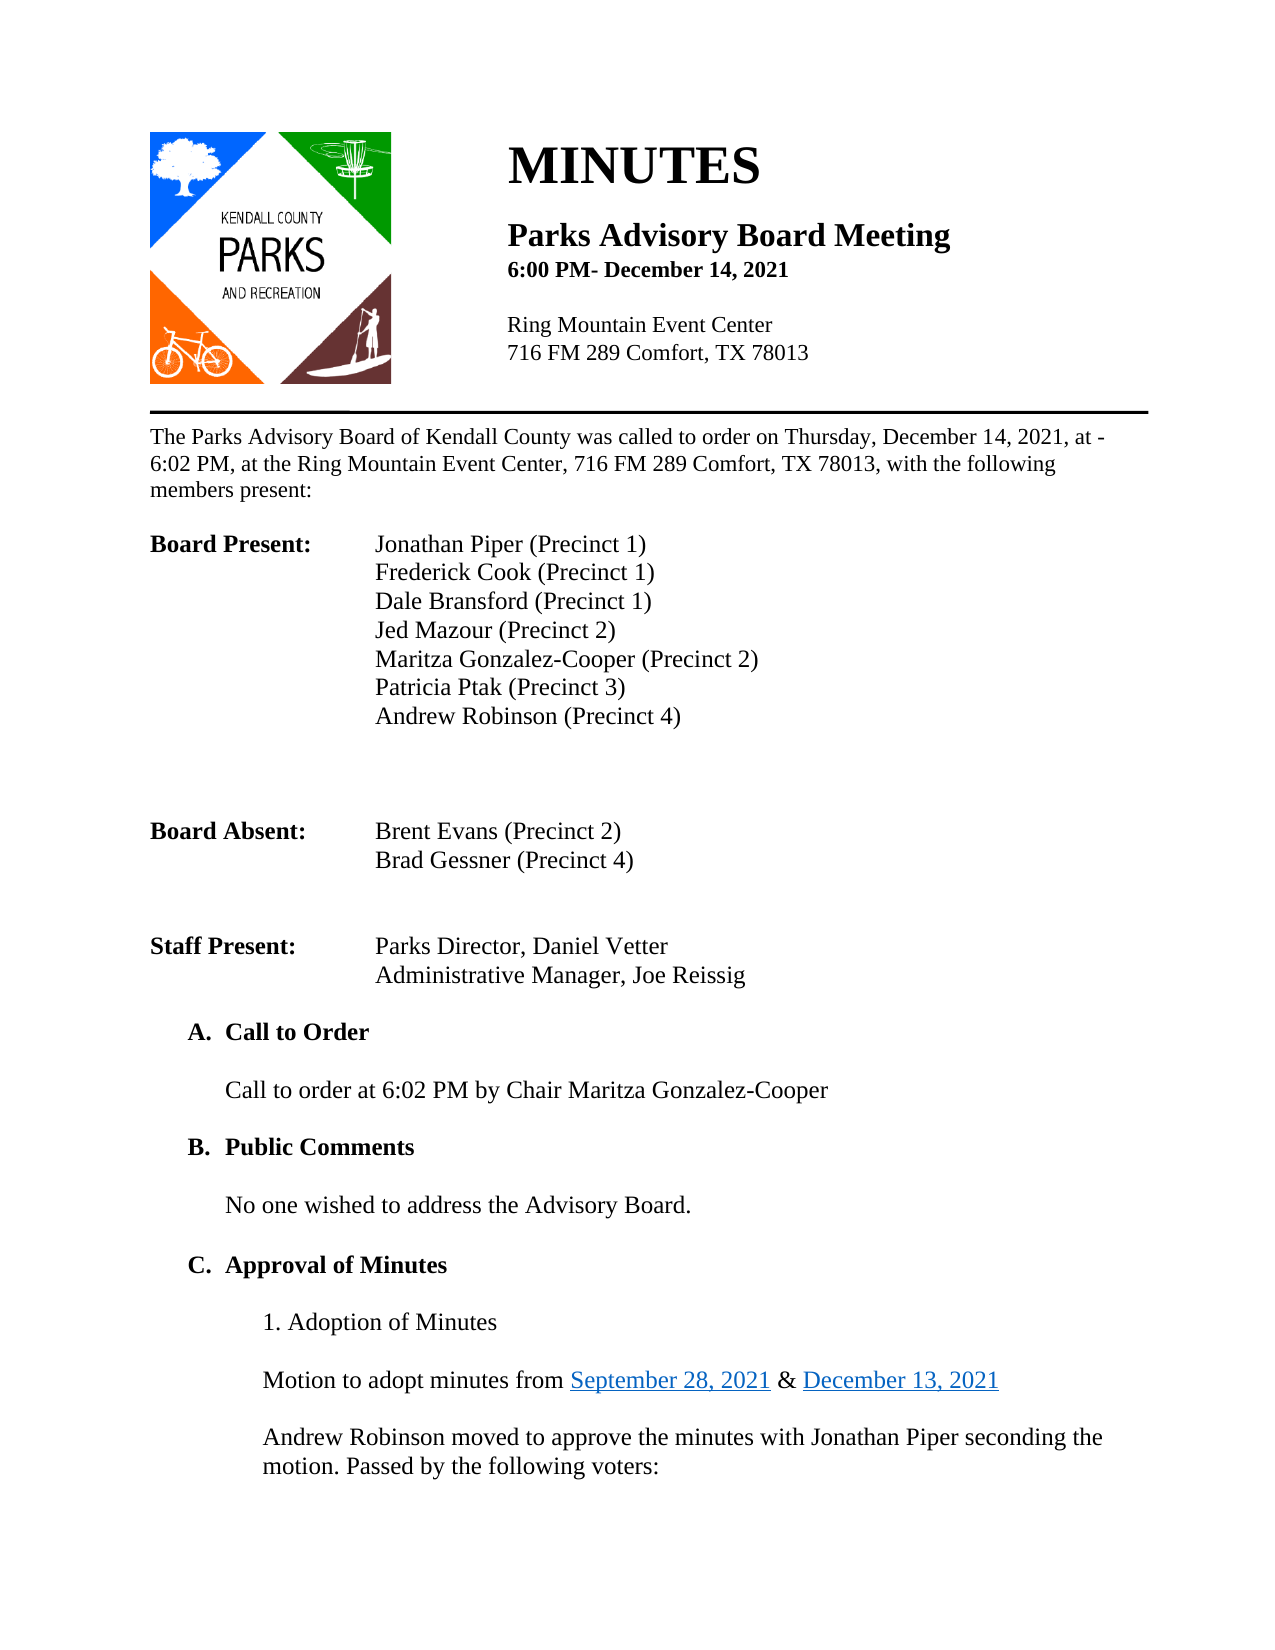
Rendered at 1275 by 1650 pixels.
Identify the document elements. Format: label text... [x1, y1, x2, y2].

list Call to order at 6:02 PM by Chair Maritza Gonzalez-Cooper [225, 1075, 1125, 1104]
text Maritza Gonzalez-Cooper (Precinct 2) [150, 644, 1125, 672]
list 1. Adoption of Minutes [262, 1307, 1125, 1336]
list Call to Order [187, 1017, 1125, 1046]
text Staff Present: Parks Director, Daniel Vetter [150, 931, 1125, 960]
text Dale Bransford (Precinct 1) [150, 586, 1125, 615]
list Andrew Robinson moved to approve the minutes with Jonathan Piper seconding the motion. Passed by the following voters: [262, 1422, 1125, 1480]
list Approval of Minutes [187, 1250, 1125, 1278]
text Board Present: Jonathan Piper (Precinct 1) [150, 529, 1125, 557]
list Motion to adopt minutes from September 28, 2021 & December 13, 2021 [262, 1365, 1125, 1393]
text 716 FM 289 Comfort, TX 78013 [392, 339, 1125, 366]
text No one wished to address the Advisory Board. [225, 1190, 1125, 1219]
text Ring Mountain Event Center [392, 312, 1125, 338]
text Parks Advisory Board Meeting [392, 215, 1125, 253]
text 6:00 PM- December 14, 2021 [392, 256, 1125, 282]
text Patricia Ptak (Precinct 3) [150, 672, 1125, 701]
list Public Comments [187, 1132, 1125, 1161]
text Jed Mazour (Precinct 2) [150, 615, 1125, 644]
text Board Absent: Brent Evans (Precinct 2) [150, 816, 1125, 845]
text Frederick Cook (Precinct 1) [150, 557, 1125, 586]
text Administrative Manager, Joe Reissig [150, 960, 1125, 989]
picture [150, 132, 392, 384]
text Brad Gessner (Precinct 4) [150, 845, 1125, 874]
text MINUTES [392, 132, 1125, 195]
text Andrew Robinson (Precinct 4) [150, 701, 1125, 730]
text The Parks Advisory Board of Kendall County was called to order on Thursday, December 14, 2021, at 6:02 PM, at the Ring Mountain Event Center, 716 FM 289 Comfort, TX 78013, with the following members present: [150, 423, 1125, 502]
